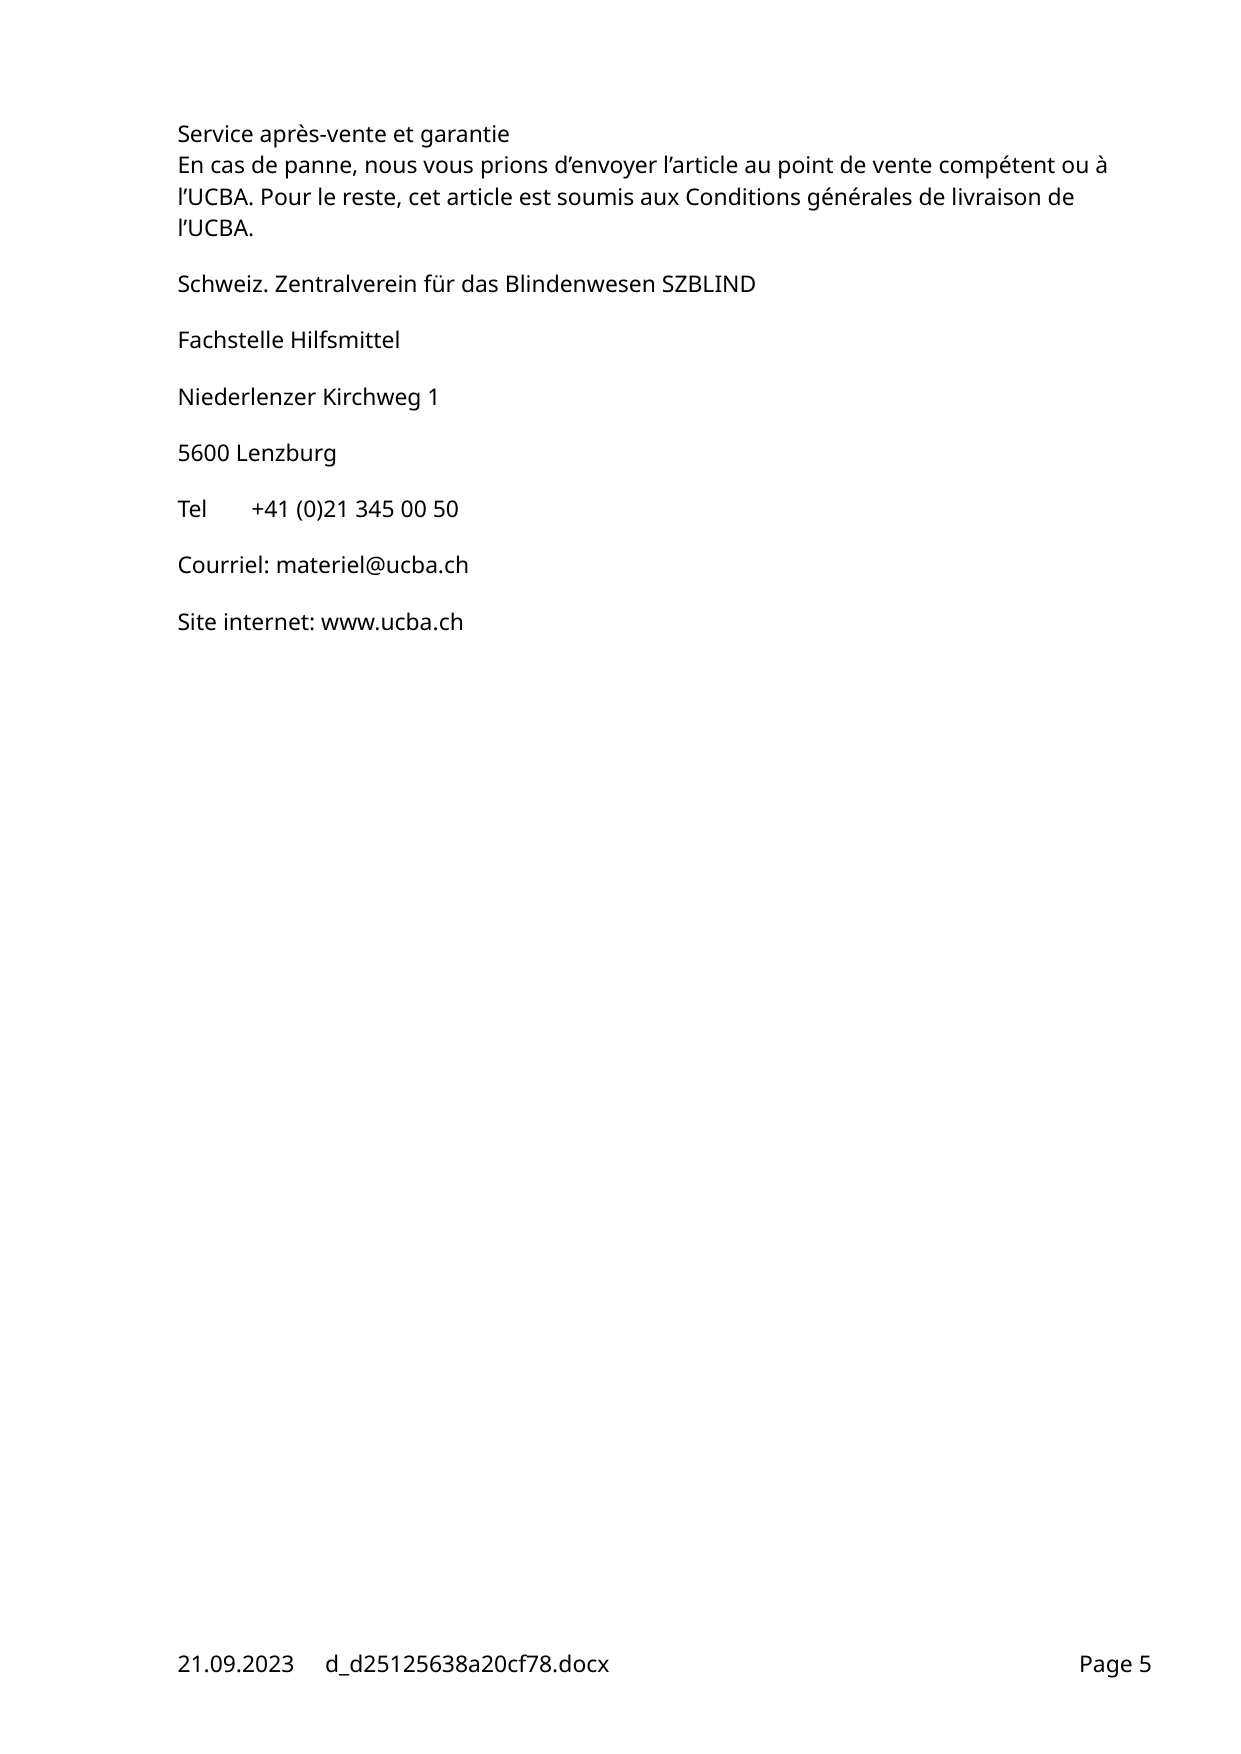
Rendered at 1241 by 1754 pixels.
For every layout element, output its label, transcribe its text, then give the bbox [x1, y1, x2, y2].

text En cas de panne, nous vous prions d’envoyer l’article au point de vente compétent ou à l’UCBA. Pour le reste, cet article est soumis aux Conditions générales de livraison de l’UCBA. [177, 149, 1152, 243]
text Schweiz. Zentralverein für das Blindenwesen SZBLIND [177, 268, 1152, 299]
text Tel +41 (0)21 345 00 50 [177, 493, 1152, 524]
text Fachstelle Hilfsmittel [177, 324, 1152, 356]
text Niederlenzer Kirchweg 1 [177, 381, 1152, 412]
text Service après-vente et garantie [177, 118, 1152, 149]
text Courriel: materiel@ucba.ch [177, 549, 1152, 581]
text Site internet: www.ucba.ch [177, 606, 1152, 637]
text 5600 Lenzburg [177, 437, 1152, 468]
